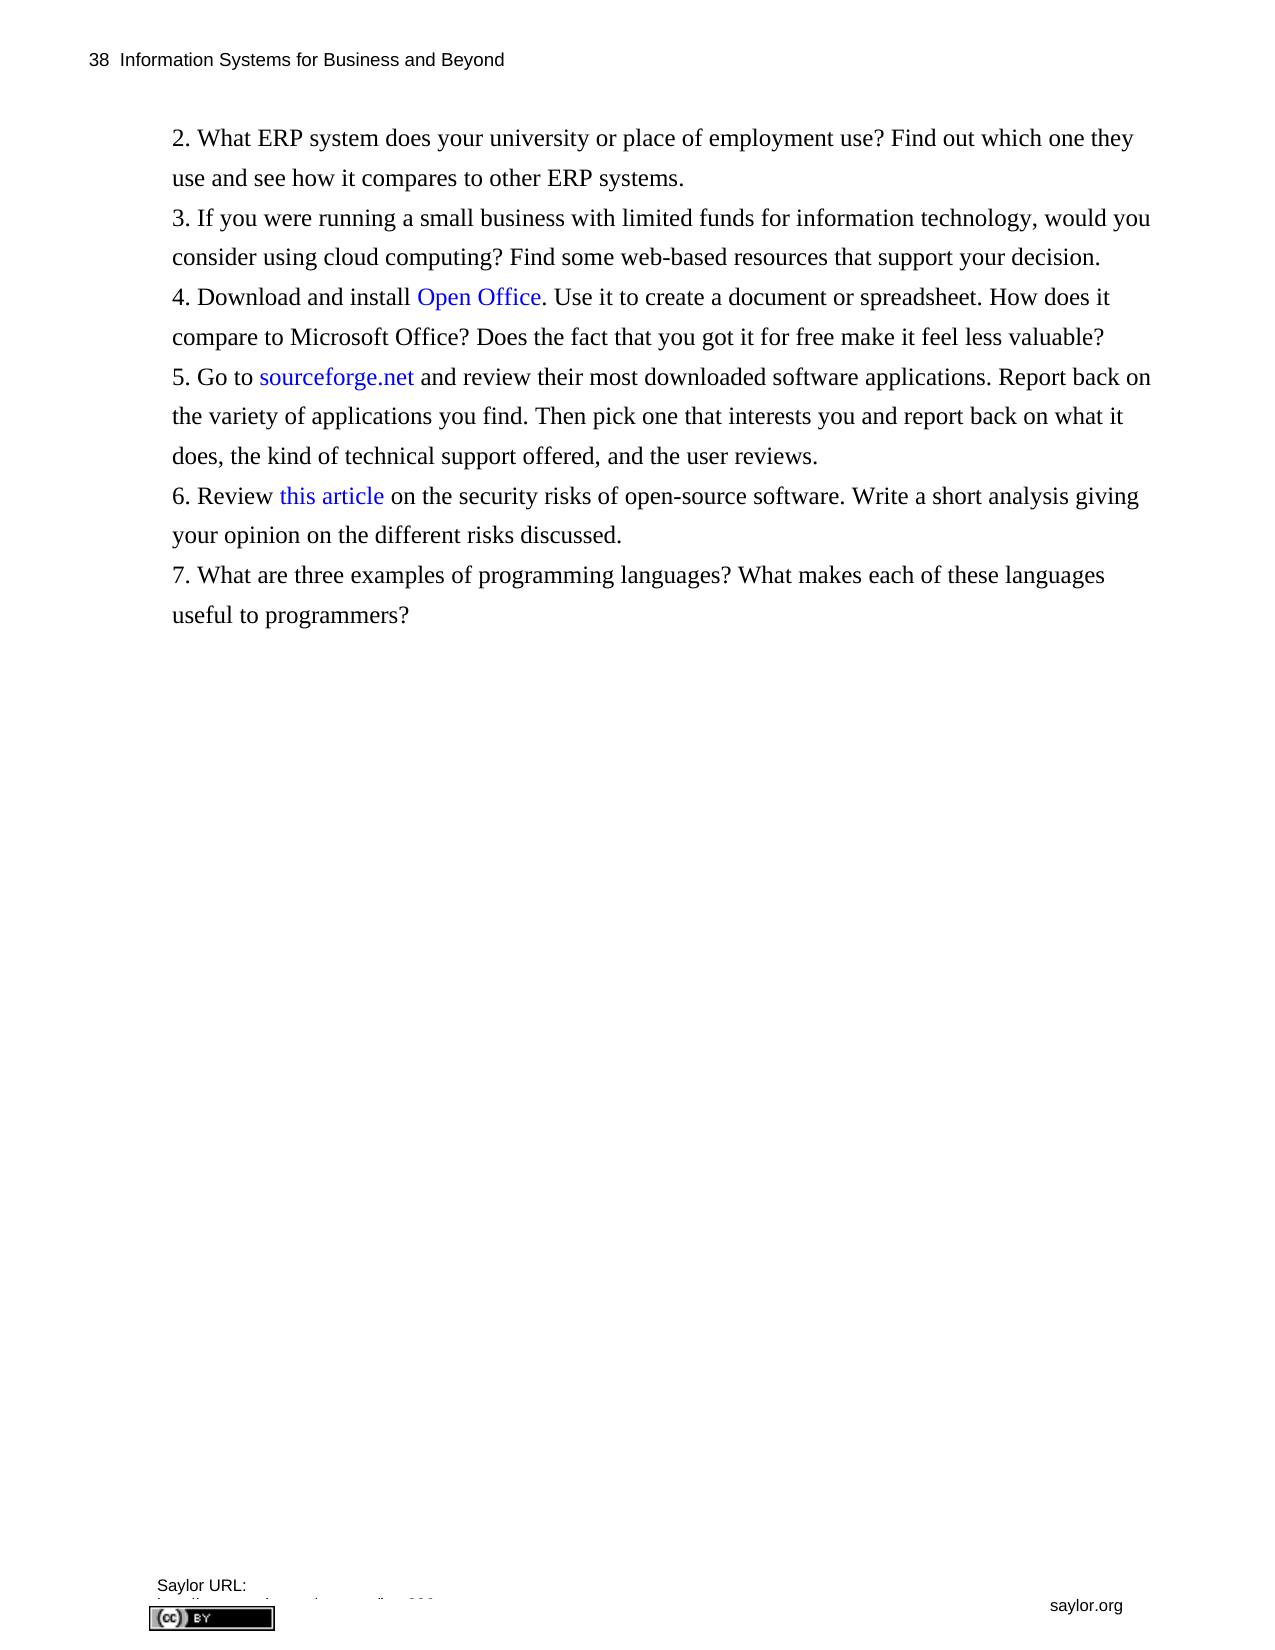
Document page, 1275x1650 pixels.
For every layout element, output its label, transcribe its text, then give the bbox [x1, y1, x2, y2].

text 6. Review this article on the security risks of open-source software. Write a short analysis giving your opinion on the different risks discussed. [172, 481, 1145, 549]
text 3. If you were running a small business with limited funds for information technology, would you consider using cloud computing? Find some web-based resources that support your decision. [172, 203, 1156, 271]
text 2. What ERP system does your university or place of employment use? Find out which one they use and see how it compares to other ERP systems. [172, 123, 1139, 191]
text 38 Information Systems for Business and Beyond [88, 48, 1164, 69]
text 7. What are three examples of programming languages? What makes each of these languages useful to programmers? [172, 561, 1111, 629]
picture [149, 1606, 275, 1631]
text 4. Download and install Open Office. Use it to create a document or spreadsheet. How does it compare to Microsoft Office? Does the fact that you got it for free make it feel less valuable? [172, 282, 1116, 351]
text 5. Go to sourceforge.net and review their most downloaded software applications. Report back on the variety of applications you find. Then pick one that interests you and report back on what it does, the kind of technical support offered, and the user reviews. [172, 362, 1157, 470]
